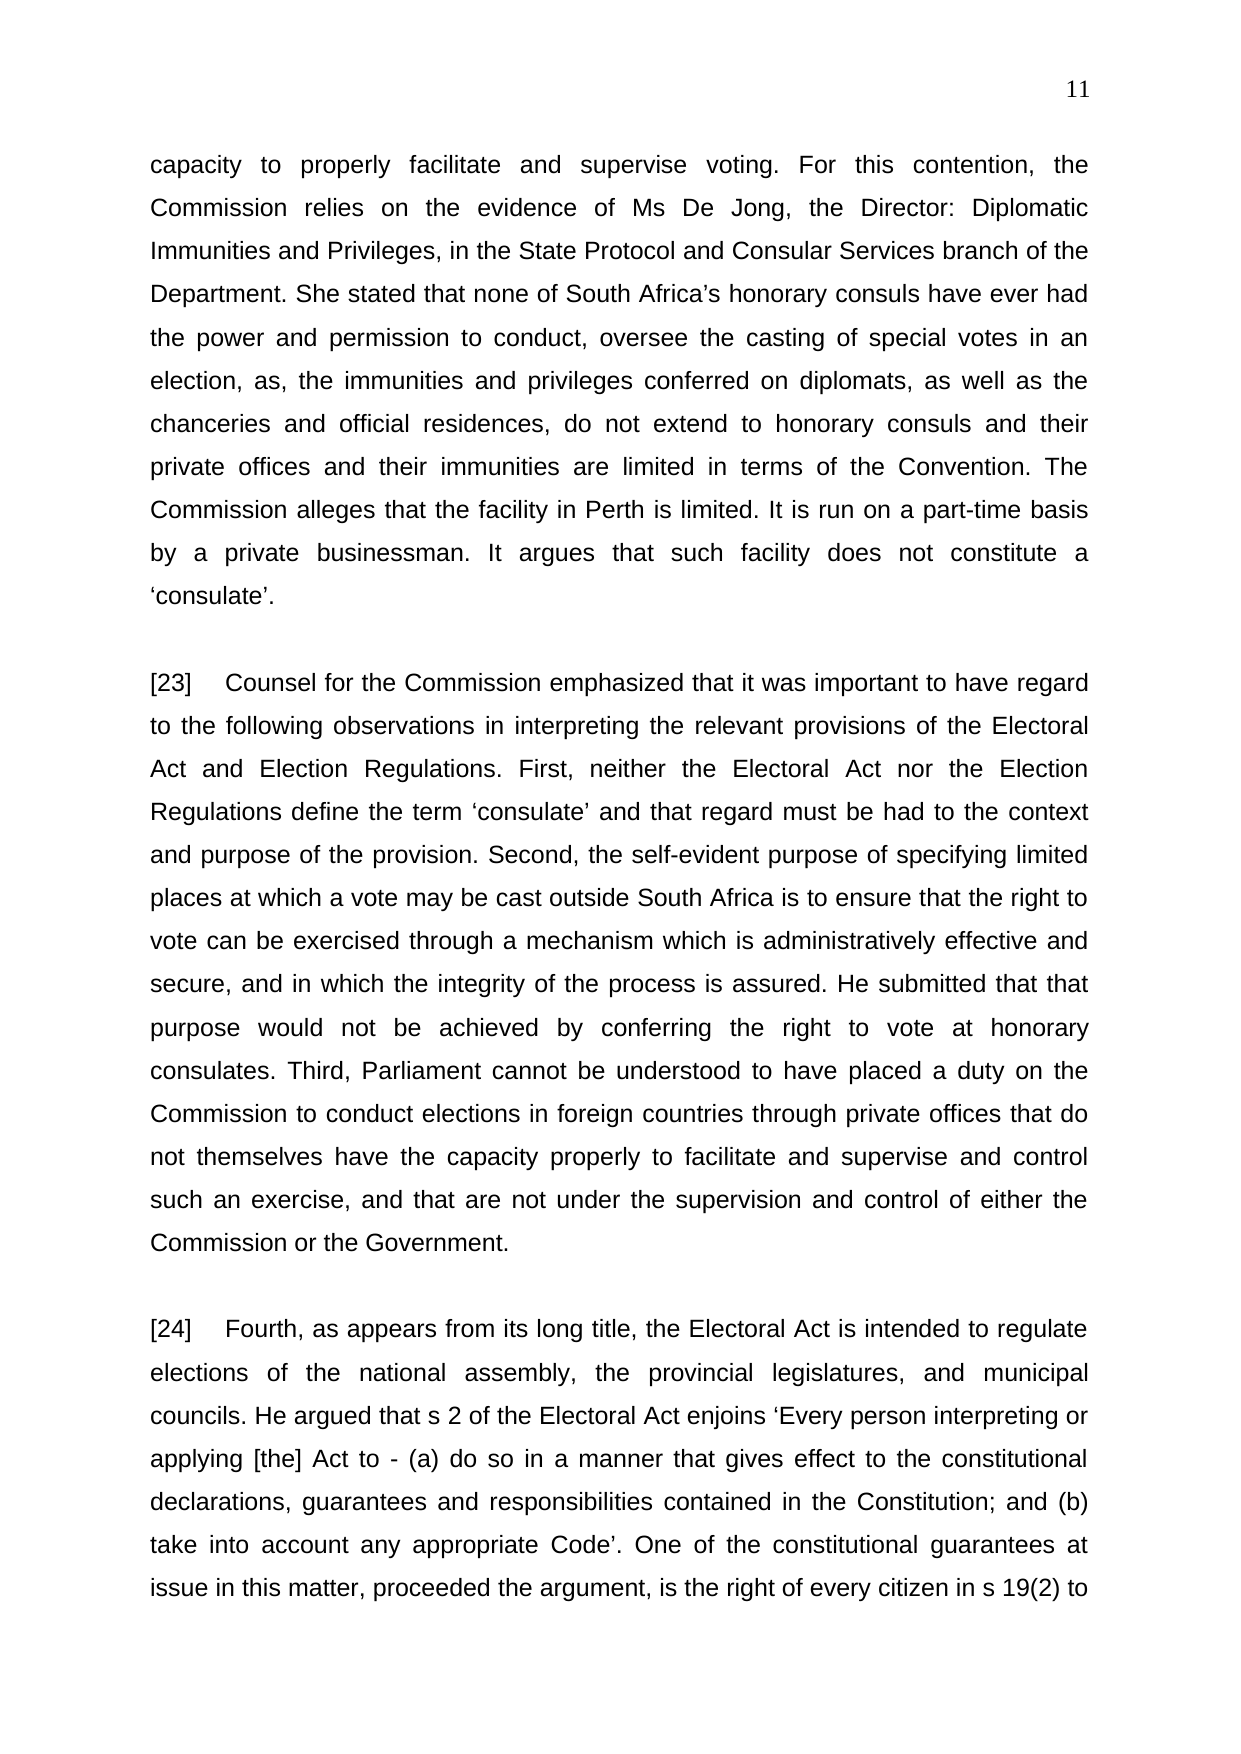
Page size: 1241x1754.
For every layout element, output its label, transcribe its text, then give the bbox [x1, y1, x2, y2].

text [150, 150, 1090, 610]
text [23] Counsel for the Commission emphasized that it was important to have regard to the following observations in interpreting the relevant provisions of the Electoral Act and Election Regulations. First, neither the Electoral Act nor the Election Regulations define the term ‘consulate’ and that regard must be had to the context and purpose of the provision. Second, the self-evident purpose of specifying limited places at which a vote may be cast outside South Africa is to ensure that the right to vote can be exercised through a mechanism which is administratively effective and secure, and in which the integrity of the process is assured. He submitted that that purpose would not be achieved by conferring the right to vote at honorary consulates. Third, Parliament cannot be understood to have placed a duty on the Commission to conduct elections in foreign countries through private offices that do not themselves have the capacity properly to facilitate and supervise and control such an exercise, and that are not under the supervision and control of either the Commission or the Government. [150, 667, 1090, 1257]
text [150, 1314, 1090, 1602]
